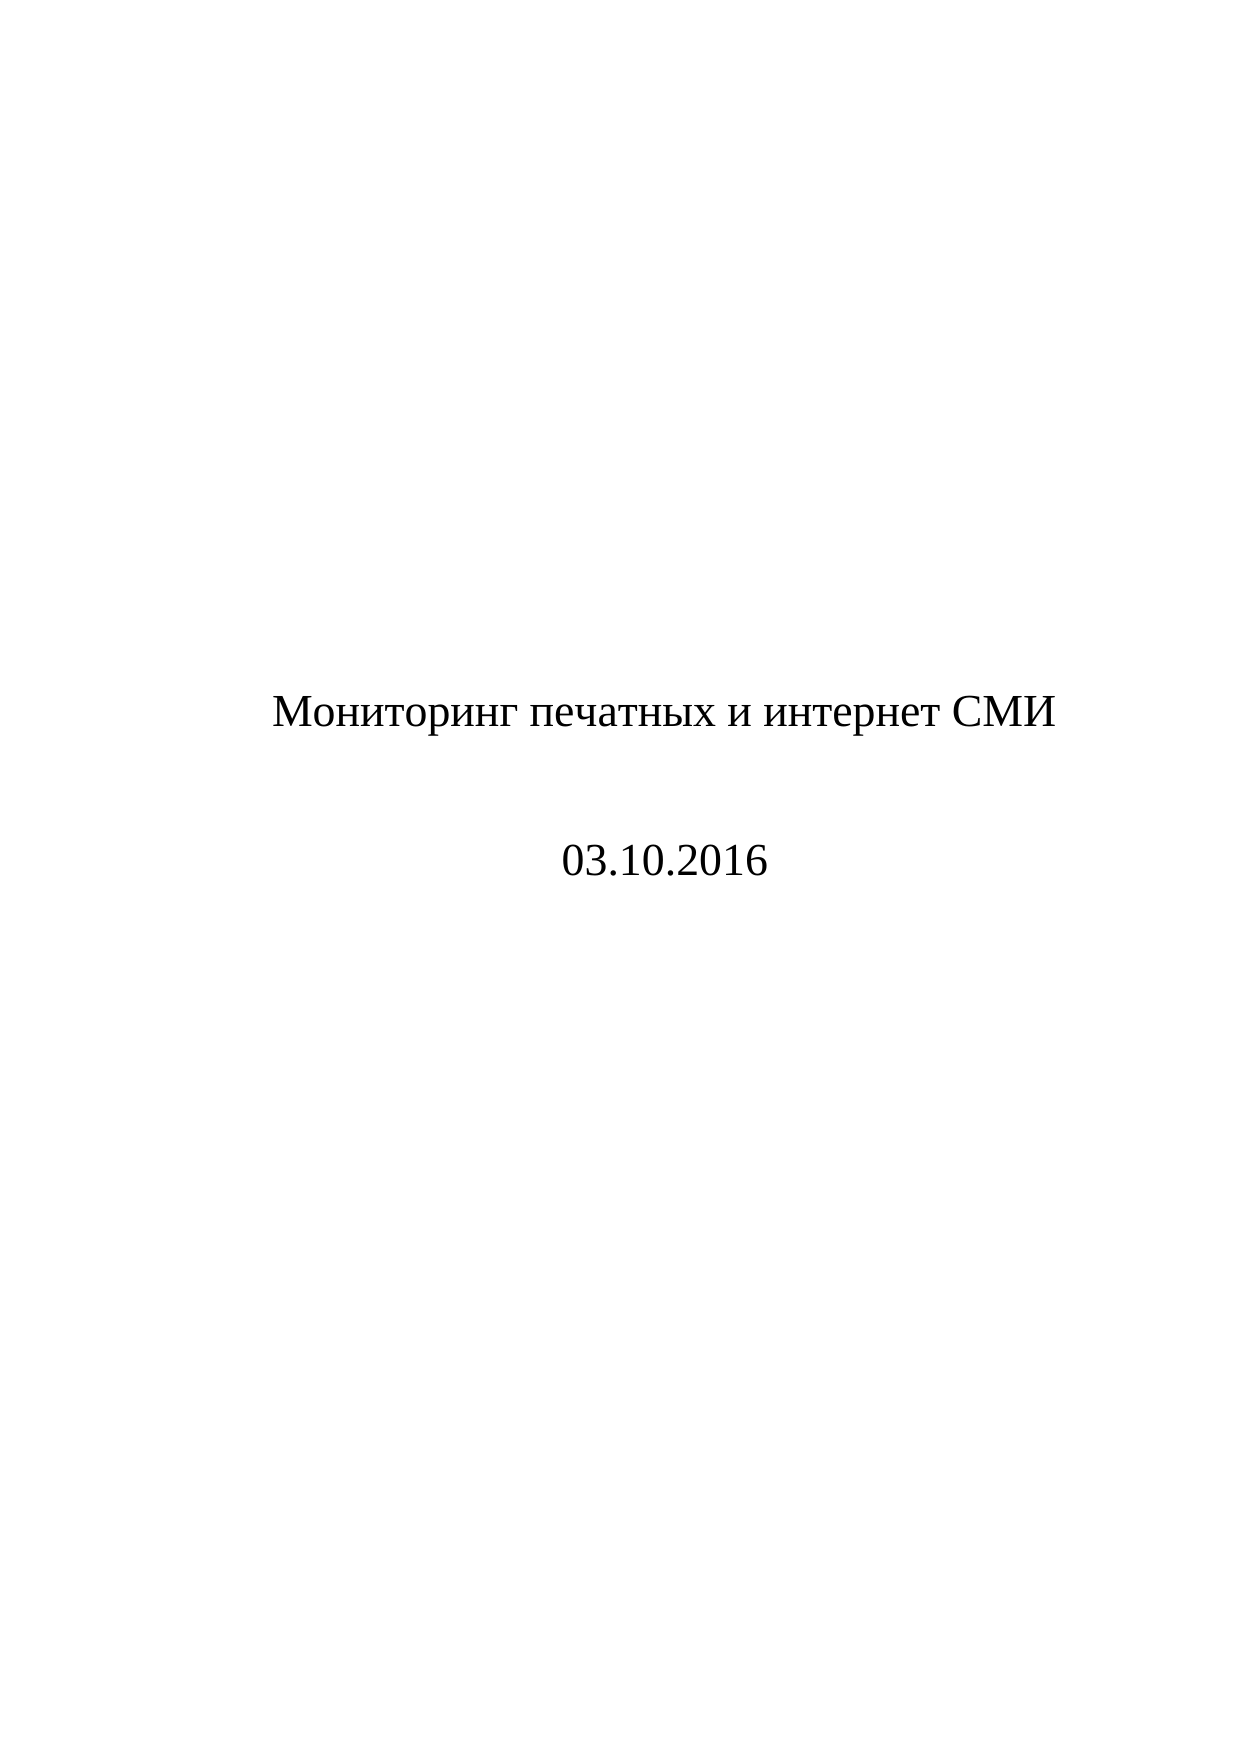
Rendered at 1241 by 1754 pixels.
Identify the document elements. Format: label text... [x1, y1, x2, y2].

text Мониторинг печатных и интернет СМИ [177, 684, 1152, 737]
text 03.10.2016 [177, 832, 1152, 885]
